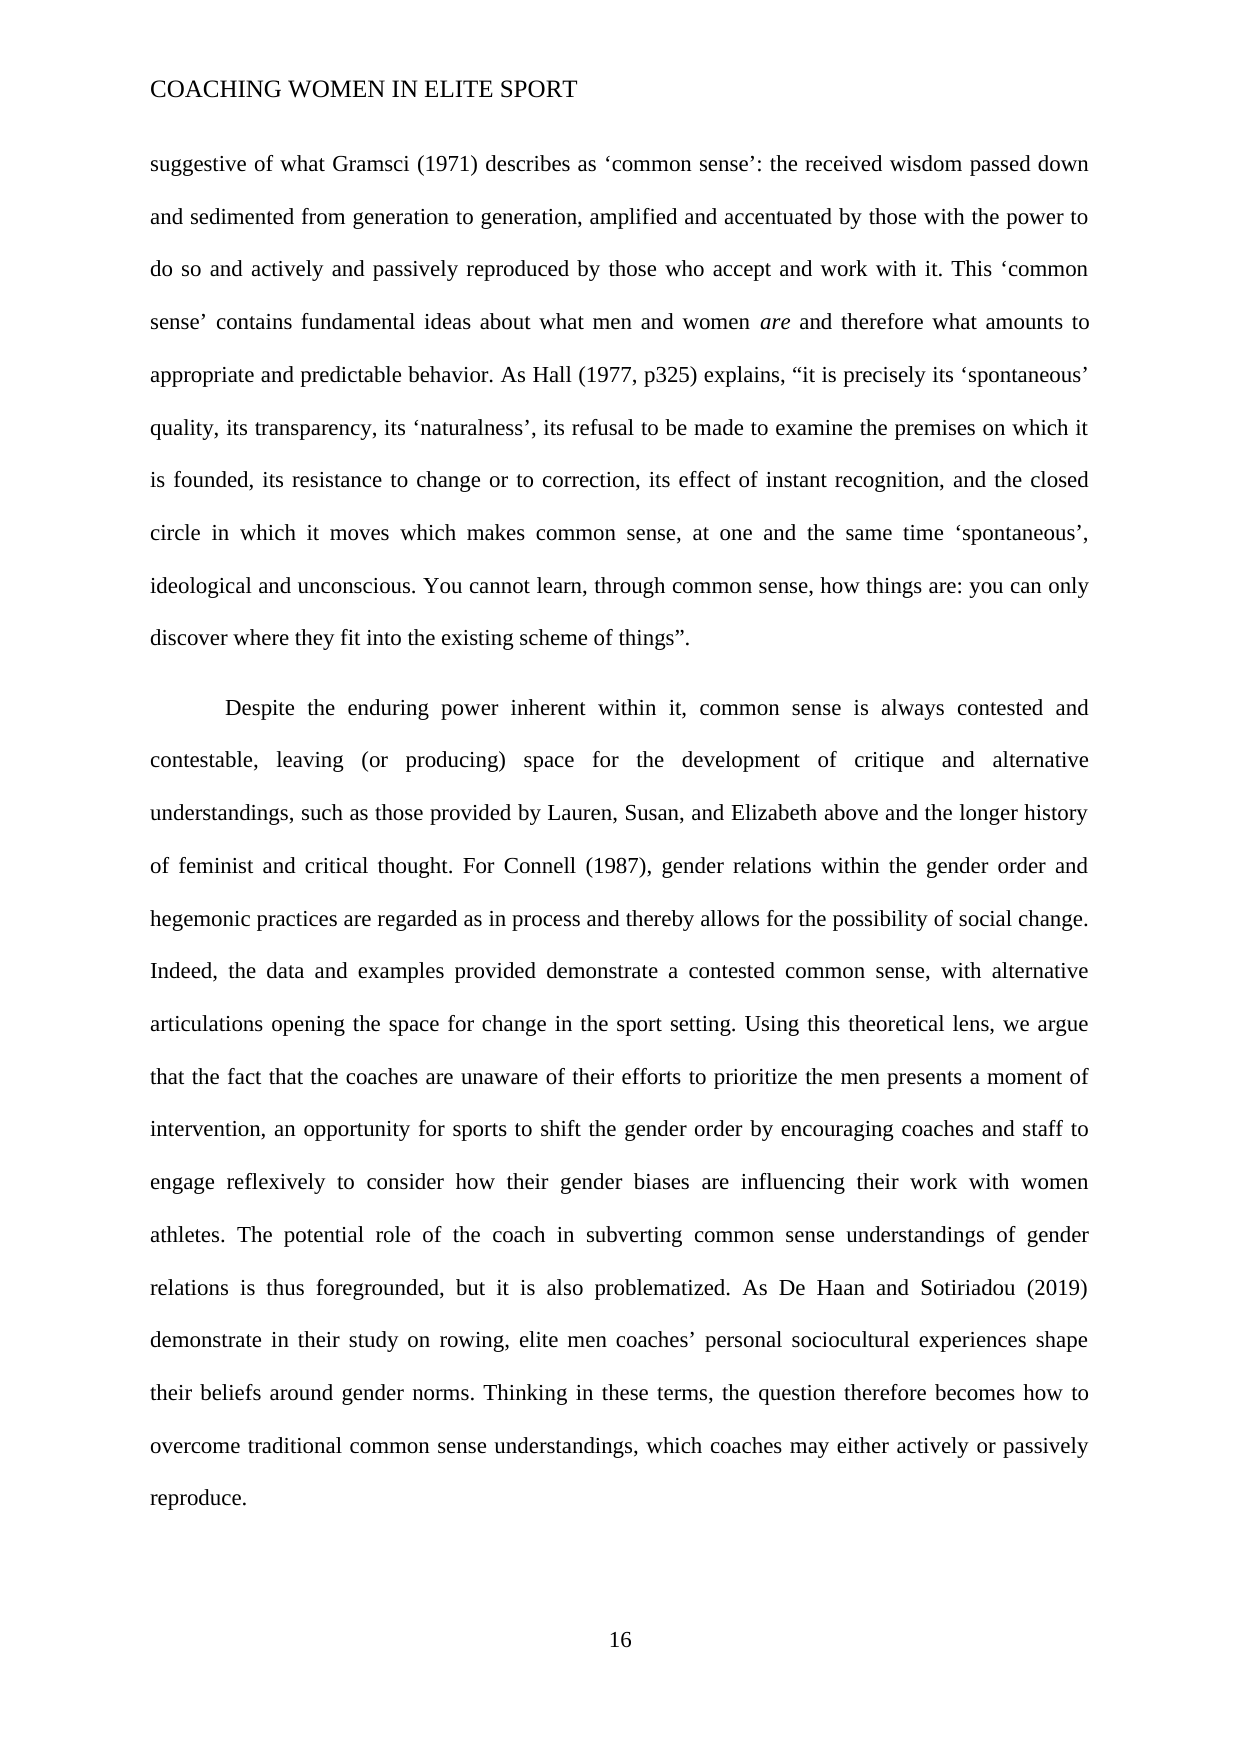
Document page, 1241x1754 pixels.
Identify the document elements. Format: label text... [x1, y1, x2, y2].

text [150, 150, 1090, 651]
text Despite the enduring power inherent within it, common sense is always contested and contestable, leaving (or producing) space for the development of critique and alternative understandings, such as those provided by Lauren, Susan, and Elizabeth above and the longer history of feminist and critical thought. For Connell (1987), gender relations within the gender order and hegemonic practices are regarded as in process and thereby allows for the possibility of social change. Indeed, the data and examples provided demonstrate a contested common sense, with alternative articulations opening the space for change in the sport setting. Using this theoretical lens, we argue that the fact that the coaches are unaware of their efforts to prioritize the men presents a moment of intervention, an opportunity for sports to shift the gender order by encouraging coaches and staff to engage reflexively to consider how their gender biases are influencing their work with women athletes. The potential role of the coach in subverting common sense understandings of gender relations is thus foregrounded, but it is also problematized. As De Haan and Sotiriadou (2019) demonstrate in their study on rowing, elite men coaches’ personal sociocultural experiences shape their beliefs around gender norms. Thinking in these terms, the question therefore becomes how to overcome traditional common sense understandings, which coaches may either actively or passively reproduce. [150, 694, 1090, 1511]
